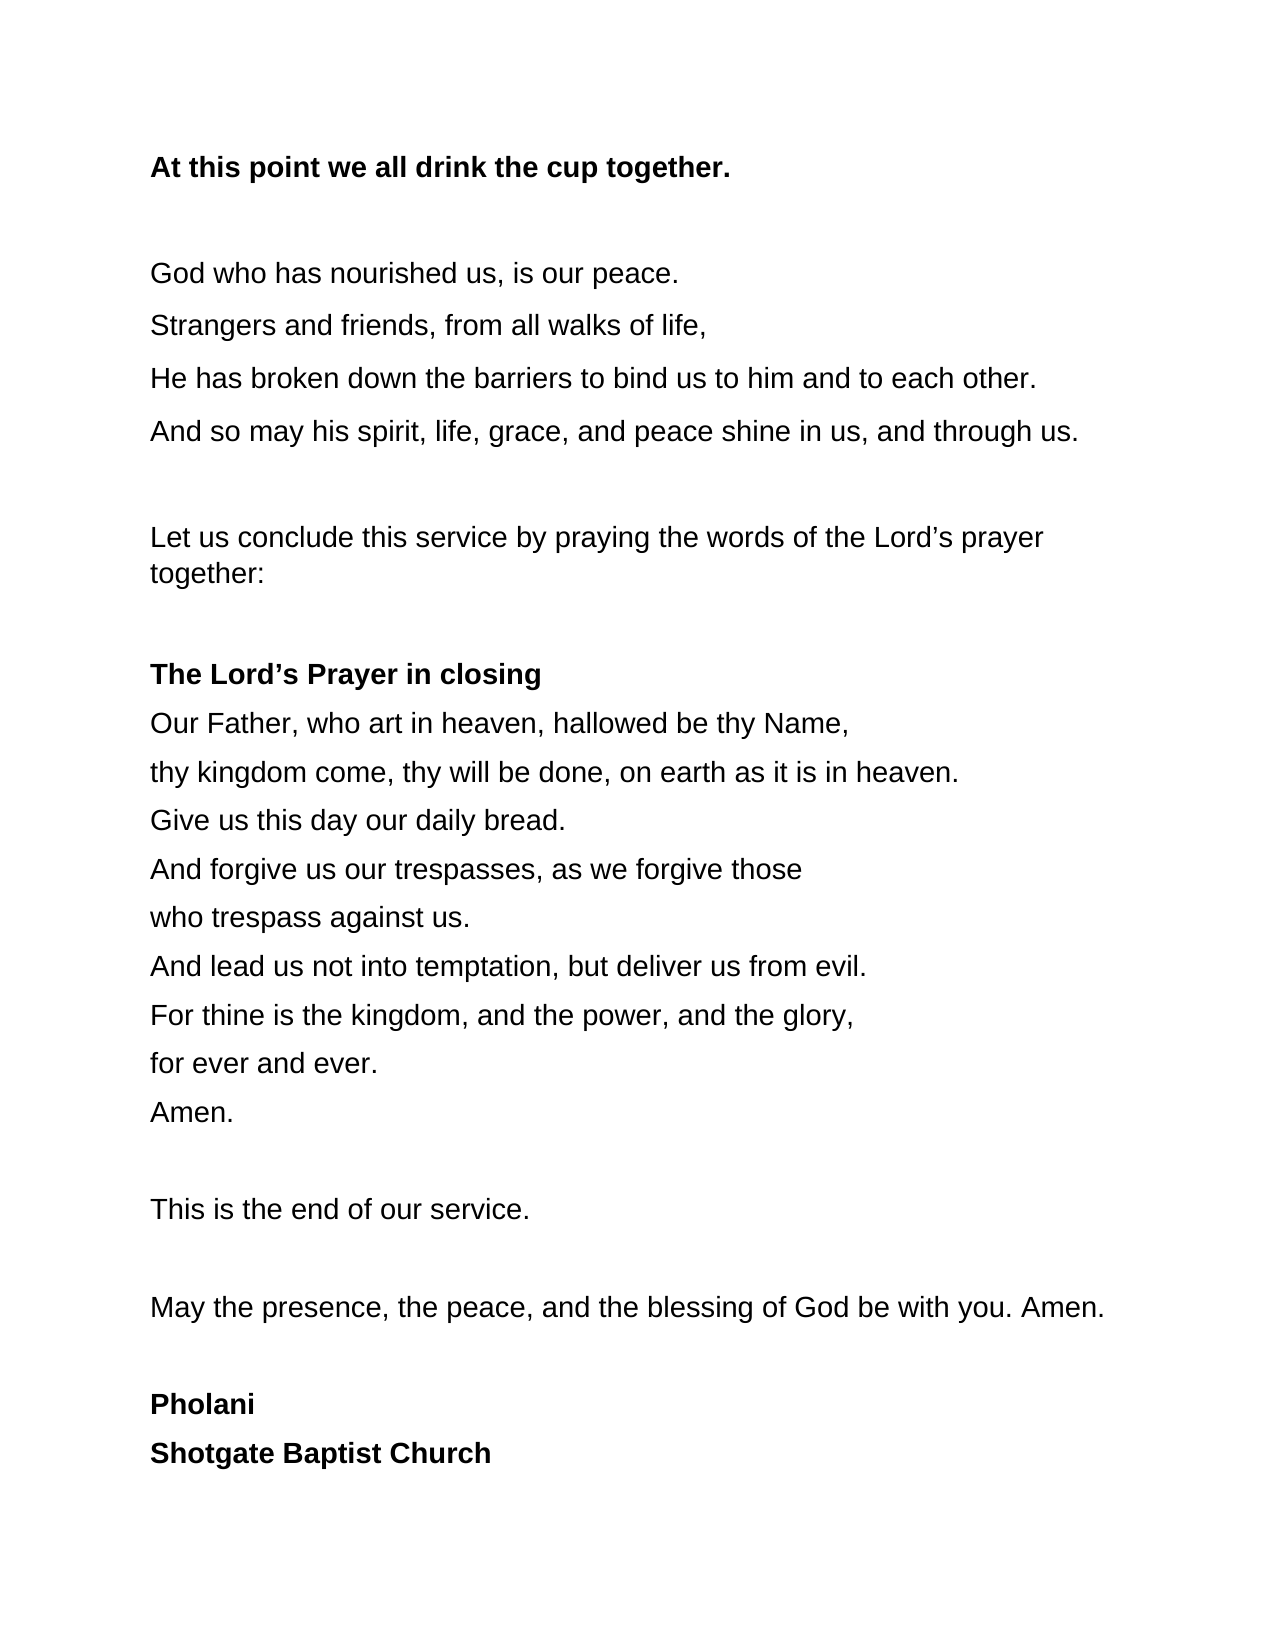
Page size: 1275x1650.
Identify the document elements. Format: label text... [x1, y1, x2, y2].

text This is the end of our service. [150, 1192, 1125, 1226]
text He has broken down the barriers to bind us to him and to each other. [150, 361, 1125, 395]
text God who has nourished us, is our peace. [150, 256, 1125, 289]
text Give us this day our daily bread. [150, 803, 1125, 837]
text May the presence, the peace, and the blessing of God be with you. Amen. [150, 1290, 1125, 1323]
text And forgive us our trespasses, as we forgive those [150, 852, 1125, 885]
text for ever and ever. [150, 1046, 1125, 1080]
text At this point we all drink the cup together. [150, 150, 1125, 183]
text For thine is the kingdom, and the power, and the glory, [150, 998, 1125, 1031]
text Strangers and friends, from all walks of life, [150, 308, 1125, 342]
text And lead us not into temptation, but deliver us from evil. [150, 949, 1125, 983]
text thy kingdom come, thy will be done, on earth as it is in heaven. [150, 754, 1125, 788]
text Amen. [150, 1095, 1125, 1129]
text Let us conclude this service by praying the words of the Lord’s prayer together: [150, 520, 1125, 589]
text who trespass against us. [150, 901, 1125, 934]
text And so may his spirit, life, grace, and peace shine in us, and through us. [150, 414, 1125, 448]
text Our Father, who art in heaven, hallowed be thy Name, [150, 706, 1125, 739]
text Shotgate Baptist Church [150, 1436, 1125, 1469]
text Pholani [150, 1387, 1125, 1421]
text The Lord’s Prayer in closing [150, 657, 1125, 691]
